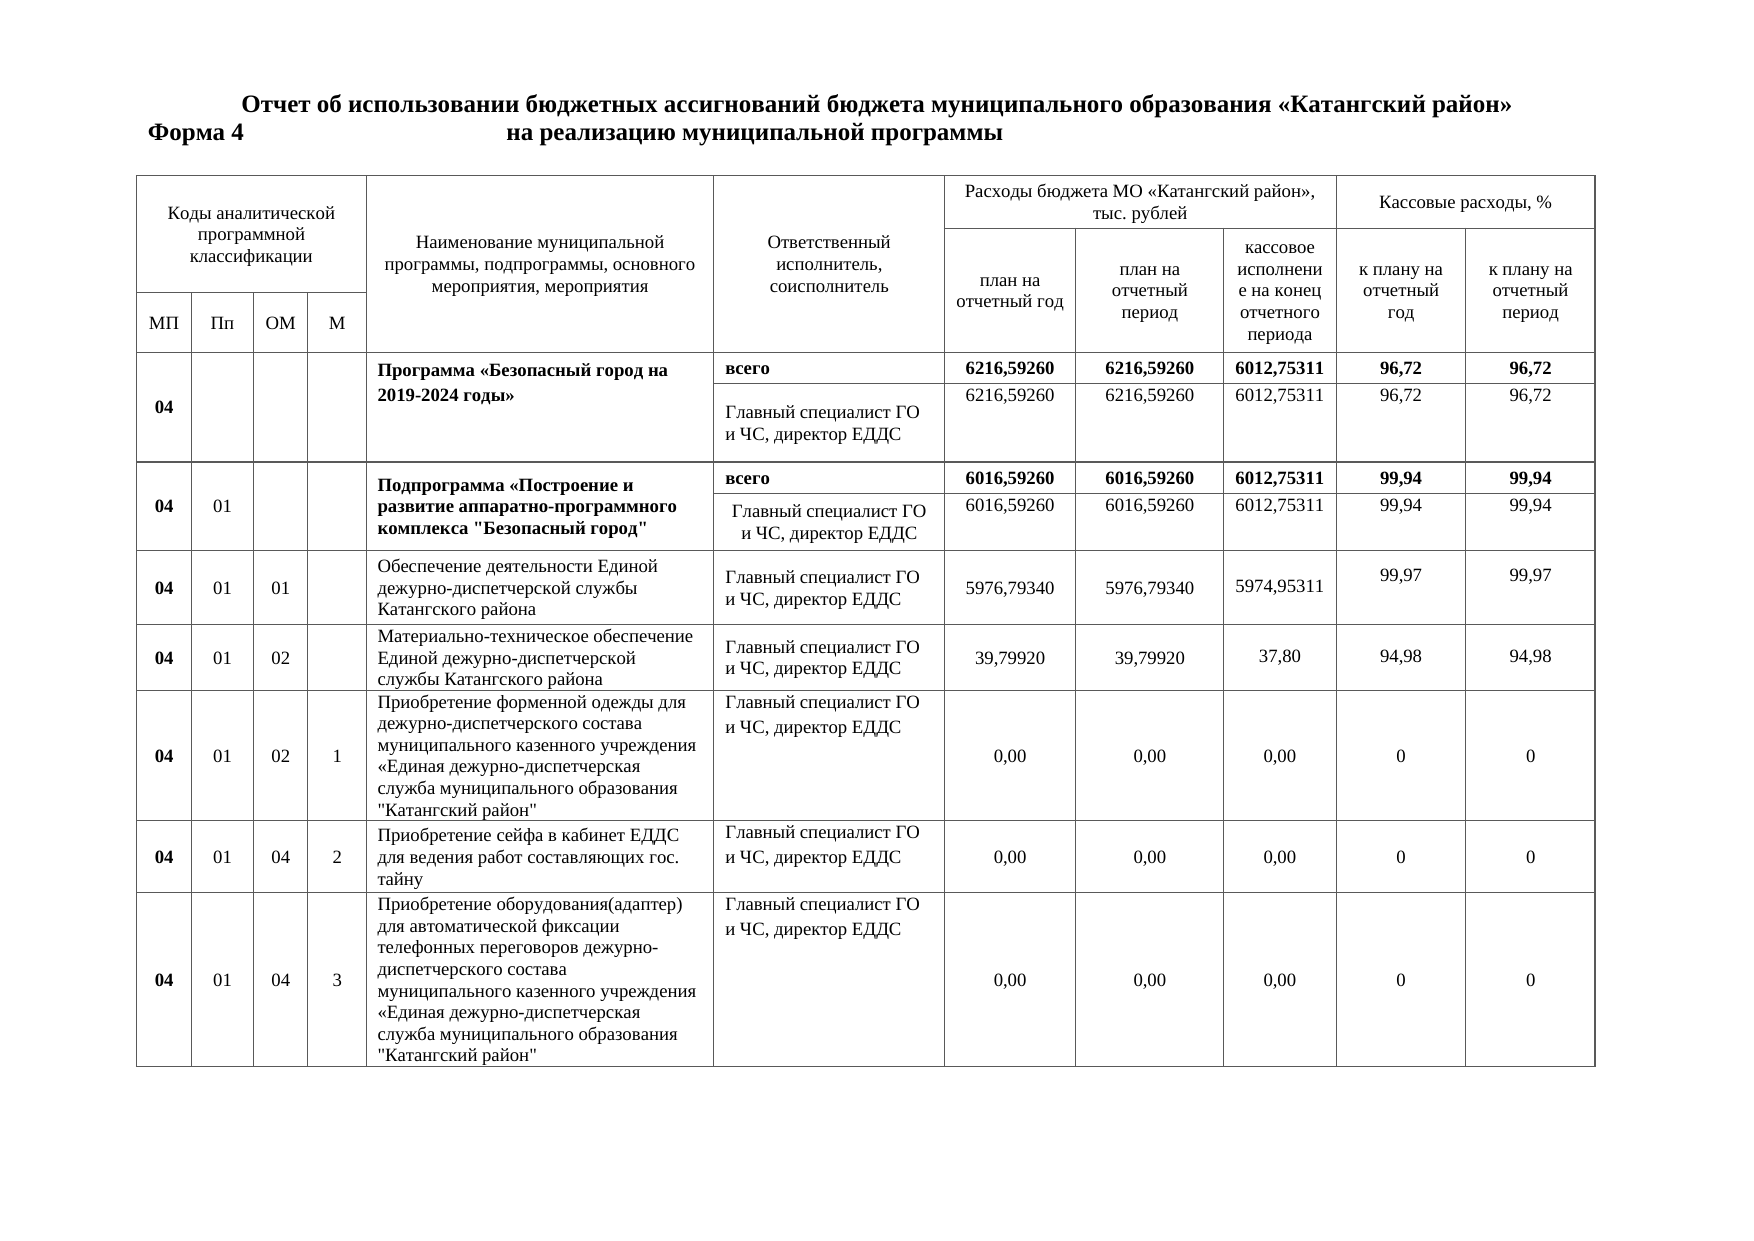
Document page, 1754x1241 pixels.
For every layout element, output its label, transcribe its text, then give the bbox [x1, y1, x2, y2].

table_cell 0,00 [1224, 821, 1336, 892]
table_cell [192, 353, 253, 461]
table_cell всего [714, 353, 944, 383]
table_cell Программа «Безопасный город на 2019-2024 годы» [367, 353, 713, 461]
table_cell 6016,59260 [1076, 494, 1223, 550]
table_header Наименование муниципальной программы, подпрограммы, основного мероприятия, мероприятия [367, 176, 713, 352]
table_header Ответственный исполнитель, соисполнитель [714, 176, 944, 352]
table_cell 94,98 [1337, 625, 1465, 690]
table_cell план на отчетный год [945, 229, 1075, 352]
table_cell 6216,59260 [945, 353, 1075, 383]
table_cell Подпрограмма «Построение и развитие аппаратно-программного комплекса "Безопасный город" [367, 463, 713, 550]
table_cell Приобретение оборудования(адаптер) для автоматической фиксации телефонных переговоров дежурно-диспетчерского состава муниципального казенного учреждения «Единая дежурно-диспетчерская служба муниципального образования "Катангский район" [367, 893, 713, 1066]
table_cell 0,00 [1076, 821, 1223, 892]
table_cell 0,00 [945, 821, 1075, 892]
table_cell 6012,75311 [1224, 463, 1336, 492]
table_cell Приобретение форменной одежды для дежурно-диспетчерского состава муниципального казенного учреждения «Единая дежурно-диспетчерская служба муниципального образования "Катангский район" [367, 691, 713, 820]
table_cell 0 [1337, 691, 1465, 820]
table_cell 01 [254, 551, 307, 624]
table_cell [308, 353, 366, 461]
table_cell кассовое исполнение на конец отчетного периода [1224, 229, 1336, 352]
table_cell 01 [192, 625, 253, 690]
table_cell Обеспечение деятельности Единой дежурно-диспетчерской службы Катангского района [367, 551, 713, 624]
table_cell 0,00 [1076, 691, 1223, 820]
table_header Расходы бюджета МО «Катангский район», тыс. рублей [945, 176, 1336, 227]
table_cell 6012,75311 [1224, 384, 1336, 461]
table_cell 99,97 [1337, 551, 1465, 624]
table_cell 0 [1466, 691, 1594, 820]
table_cell Главный специалист ГО и ЧС, директор ЕДДС [714, 625, 944, 690]
table_cell Главный специалист ГО и ЧС, директор ЕДДС [714, 494, 944, 550]
table_cell ОМ [254, 293, 307, 352]
table_cell 0,00 [1076, 893, 1223, 1066]
table_cell 0 [1337, 821, 1465, 892]
table_cell [254, 463, 307, 550]
table_cell 96,72 [1466, 353, 1594, 383]
table_cell 0 [1466, 821, 1594, 892]
table_cell всего [714, 463, 944, 492]
table_cell [308, 551, 366, 624]
text Форма 4 на реализацию муниципальной программы [148, 117, 1606, 146]
table_cell Материально-техническое обеспечение Единой дежурно-диспетчерской службы Катангского района [367, 625, 713, 690]
table_cell к плану на отчетный год [1337, 229, 1465, 352]
table_cell 04 [254, 821, 307, 892]
table_cell 6216,59260 [1076, 384, 1223, 461]
table_cell 04 [137, 691, 191, 820]
table_cell 0,00 [945, 691, 1075, 820]
table_cell 04 [137, 353, 191, 461]
table_cell 6016,59260 [945, 494, 1075, 550]
table_cell 02 [254, 691, 307, 820]
table_header Кассовые расходы, % [1337, 176, 1594, 227]
table_cell 02 [254, 625, 307, 690]
table_cell 01 [192, 551, 253, 624]
table_cell 5974,95311 [1224, 551, 1336, 624]
table_cell 01 [192, 821, 253, 892]
table_cell [308, 625, 366, 690]
table_cell 6216,59260 [1076, 353, 1223, 383]
table_cell 6012,75311 [1224, 353, 1336, 383]
table_cell 99,97 [1466, 551, 1594, 624]
table_cell 6016,59260 [1076, 463, 1223, 492]
table_cell Пп [192, 293, 253, 352]
table_cell 99,94 [1466, 494, 1594, 550]
table_cell 2 [308, 821, 366, 892]
text Отчет об использовании бюджетных ассигнований бюджета муниципального образования «Катангский район» [148, 89, 1606, 117]
table_cell [308, 463, 366, 550]
table_cell 0,00 [945, 893, 1075, 1066]
table_cell 96,72 [1337, 384, 1465, 461]
table_cell Главный специалист ГО и ЧС, директор ЕДДС [714, 821, 944, 892]
table_cell 04 [137, 821, 191, 892]
table_cell 0,00 [1224, 691, 1336, 820]
table_cell 04 [137, 893, 191, 1066]
table_header Коды аналитической программной классификации [137, 176, 366, 292]
table_cell 01 [192, 691, 253, 820]
table_cell 01 [192, 893, 253, 1066]
table_cell 04 [137, 463, 191, 550]
table_cell 3 [308, 893, 366, 1066]
table_cell 99,94 [1337, 463, 1465, 492]
table_cell 94,98 [1466, 625, 1594, 690]
table_cell Главный специалист ГО и ЧС, директор ЕДДС [714, 551, 944, 624]
table_cell 0,00 [1224, 893, 1336, 1066]
table_cell М [308, 293, 366, 352]
table_cell 5976,79340 [1076, 551, 1223, 624]
table_cell 04 [254, 893, 307, 1066]
table_cell 6216,59260 [945, 384, 1075, 461]
table_cell Приобретение сейфа в кабинет ЕДДС для ведения работ составляющих гос. тайну [367, 821, 713, 892]
table_cell Главный специалист ГО и ЧС, директор ЕДДС [714, 691, 944, 820]
table_cell МП [137, 293, 191, 352]
table_cell 6016,59260 [945, 463, 1075, 492]
table_cell 96,72 [1337, 353, 1465, 383]
table_cell 5976,79340 [945, 551, 1075, 624]
table_cell 01 [192, 463, 253, 550]
table_cell план на отчетный период [1076, 229, 1223, 352]
table_cell 6012,75311 [1224, 494, 1336, 550]
table_cell 96,72 [1466, 384, 1594, 461]
table_cell 39,79920 [1076, 625, 1223, 690]
table_cell 04 [137, 625, 191, 690]
table_cell [254, 353, 307, 461]
table_cell Главный специалист ГО и ЧС, директор ЕДДС [714, 893, 944, 1066]
table_cell 99,94 [1466, 463, 1594, 492]
table_cell 37,80 [1224, 625, 1336, 690]
table_cell 0 [1337, 893, 1465, 1066]
table_cell 99,94 [1337, 494, 1465, 550]
table_cell 0 [1466, 893, 1594, 1066]
table_cell к плану на отчетный период [1466, 229, 1594, 352]
table_cell 04 [137, 551, 191, 624]
table_cell Главный специалист ГО и ЧС, директор ЕДДС [714, 384, 944, 461]
table_cell 39,79920 [945, 625, 1075, 690]
table_cell 1 [308, 691, 366, 820]
